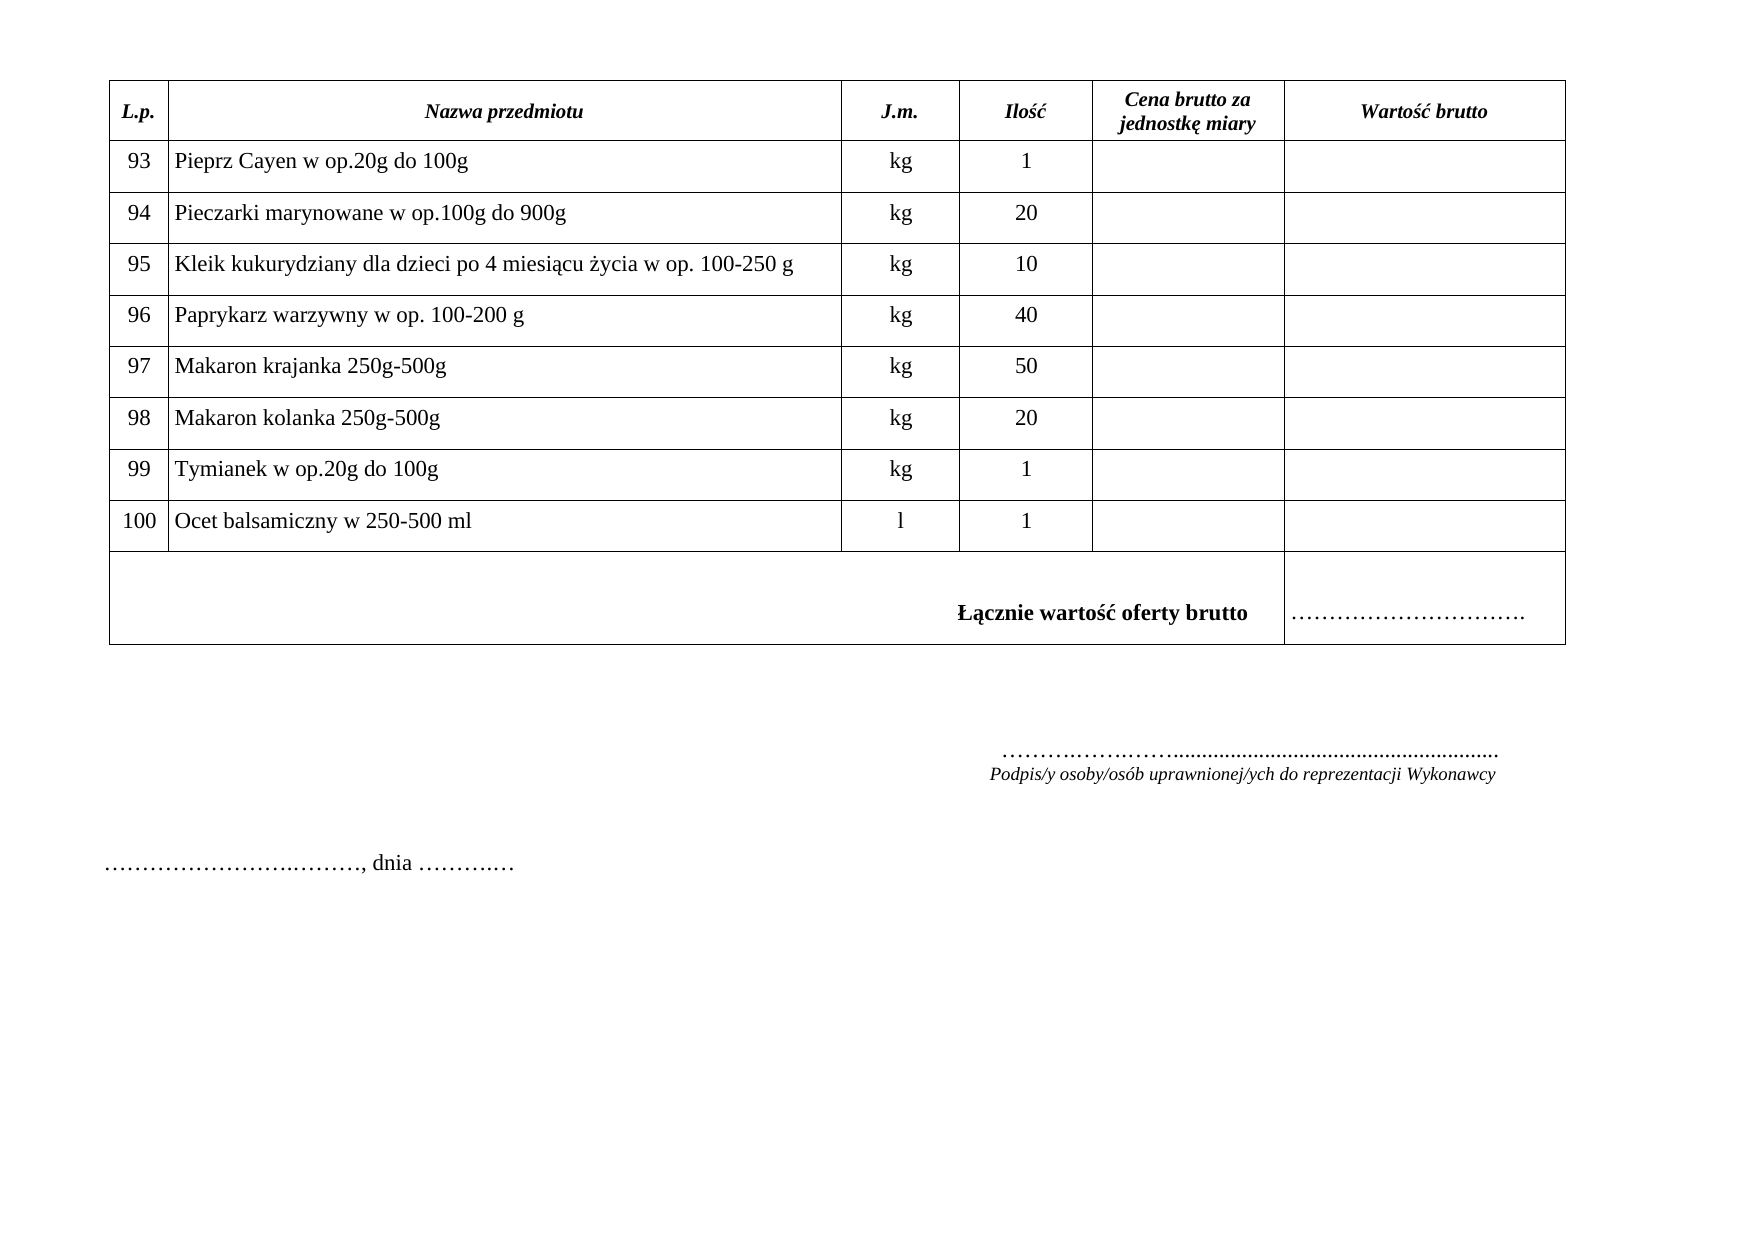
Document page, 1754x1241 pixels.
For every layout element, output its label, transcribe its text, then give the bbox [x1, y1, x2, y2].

table_cell 93 [110, 141, 168, 192]
table_cell [1093, 193, 1284, 243]
table_cell [1093, 347, 1284, 397]
text Podpis/y osoby/osób uprawnionej/ych do reprezentacji Wykonawcy [103, 763, 1651, 784]
table_cell 96 [110, 296, 168, 346]
table_cell Makaron kolanka 250g-500g [169, 398, 841, 448]
table_cell kg [842, 141, 959, 192]
table_cell Pieprz Cayen w op.20g do 100g [169, 141, 841, 192]
table_cell Ocet balsamiczny w 250-500 ml [169, 501, 841, 551]
table_cell 1 [960, 501, 1092, 551]
table_cell kg [842, 296, 959, 346]
table_cell kg [842, 244, 959, 294]
table_cell Kleik kukurydziany dla dzieci po 4 miesiącu życia w op. 100-250 g [169, 244, 841, 294]
table_cell 20 [960, 193, 1092, 243]
table_cell kg [842, 450, 959, 500]
table_cell [1093, 398, 1284, 448]
table_cell Łącznie wartość oferty brutto [110, 552, 1284, 644]
table_cell …………………………. [1285, 552, 1565, 644]
table_header Cena brutto za jednostkę miary [1093, 81, 1284, 140]
table_cell l [842, 501, 959, 551]
table_cell kg [842, 193, 959, 243]
table_cell [1285, 347, 1565, 397]
table_cell kg [842, 347, 959, 397]
table_cell Makaron krajanka 250g-500g [169, 347, 841, 397]
table_cell [1093, 244, 1284, 294]
table_cell 98 [110, 398, 168, 448]
table_cell Paprykarz warzywny w op. 100-200 g [169, 296, 841, 346]
table_cell [1285, 450, 1565, 500]
table_header L.p. [110, 81, 168, 140]
text ……….…….……......................................................... [103, 736, 1651, 763]
table_header Nazwa przedmiotu [169, 81, 841, 140]
table_cell [1285, 501, 1565, 551]
table_cell Tymianek w op.20g do 100g [169, 450, 841, 500]
table_cell 99 [110, 450, 168, 500]
table_cell Pieczarki marynowane w op.100g do 900g [169, 193, 841, 243]
table_cell 40 [960, 296, 1092, 346]
table_cell 1 [960, 141, 1092, 192]
table_cell [1285, 296, 1565, 346]
table_cell 20 [960, 398, 1092, 448]
table_header Wartość brutto [1285, 81, 1565, 140]
table_cell 10 [960, 244, 1092, 294]
text …………………….………, dnia ……….… [103, 849, 1654, 875]
table_cell [1285, 398, 1565, 448]
table_cell [1093, 141, 1284, 192]
table_cell 1 [960, 450, 1092, 500]
table_header Ilość [960, 81, 1092, 140]
table_cell [1093, 450, 1284, 500]
table_cell 97 [110, 347, 168, 397]
table_header J.m. [842, 81, 959, 140]
table_cell [1285, 141, 1565, 192]
table_cell [1285, 193, 1565, 243]
table_cell 100 [110, 501, 168, 551]
table_cell [1093, 501, 1284, 551]
table_cell 95 [110, 244, 168, 294]
table_cell 50 [960, 347, 1092, 397]
table_cell [1093, 296, 1284, 346]
table_cell 94 [110, 193, 168, 243]
table_cell [1285, 244, 1565, 294]
table_cell kg [842, 398, 959, 448]
